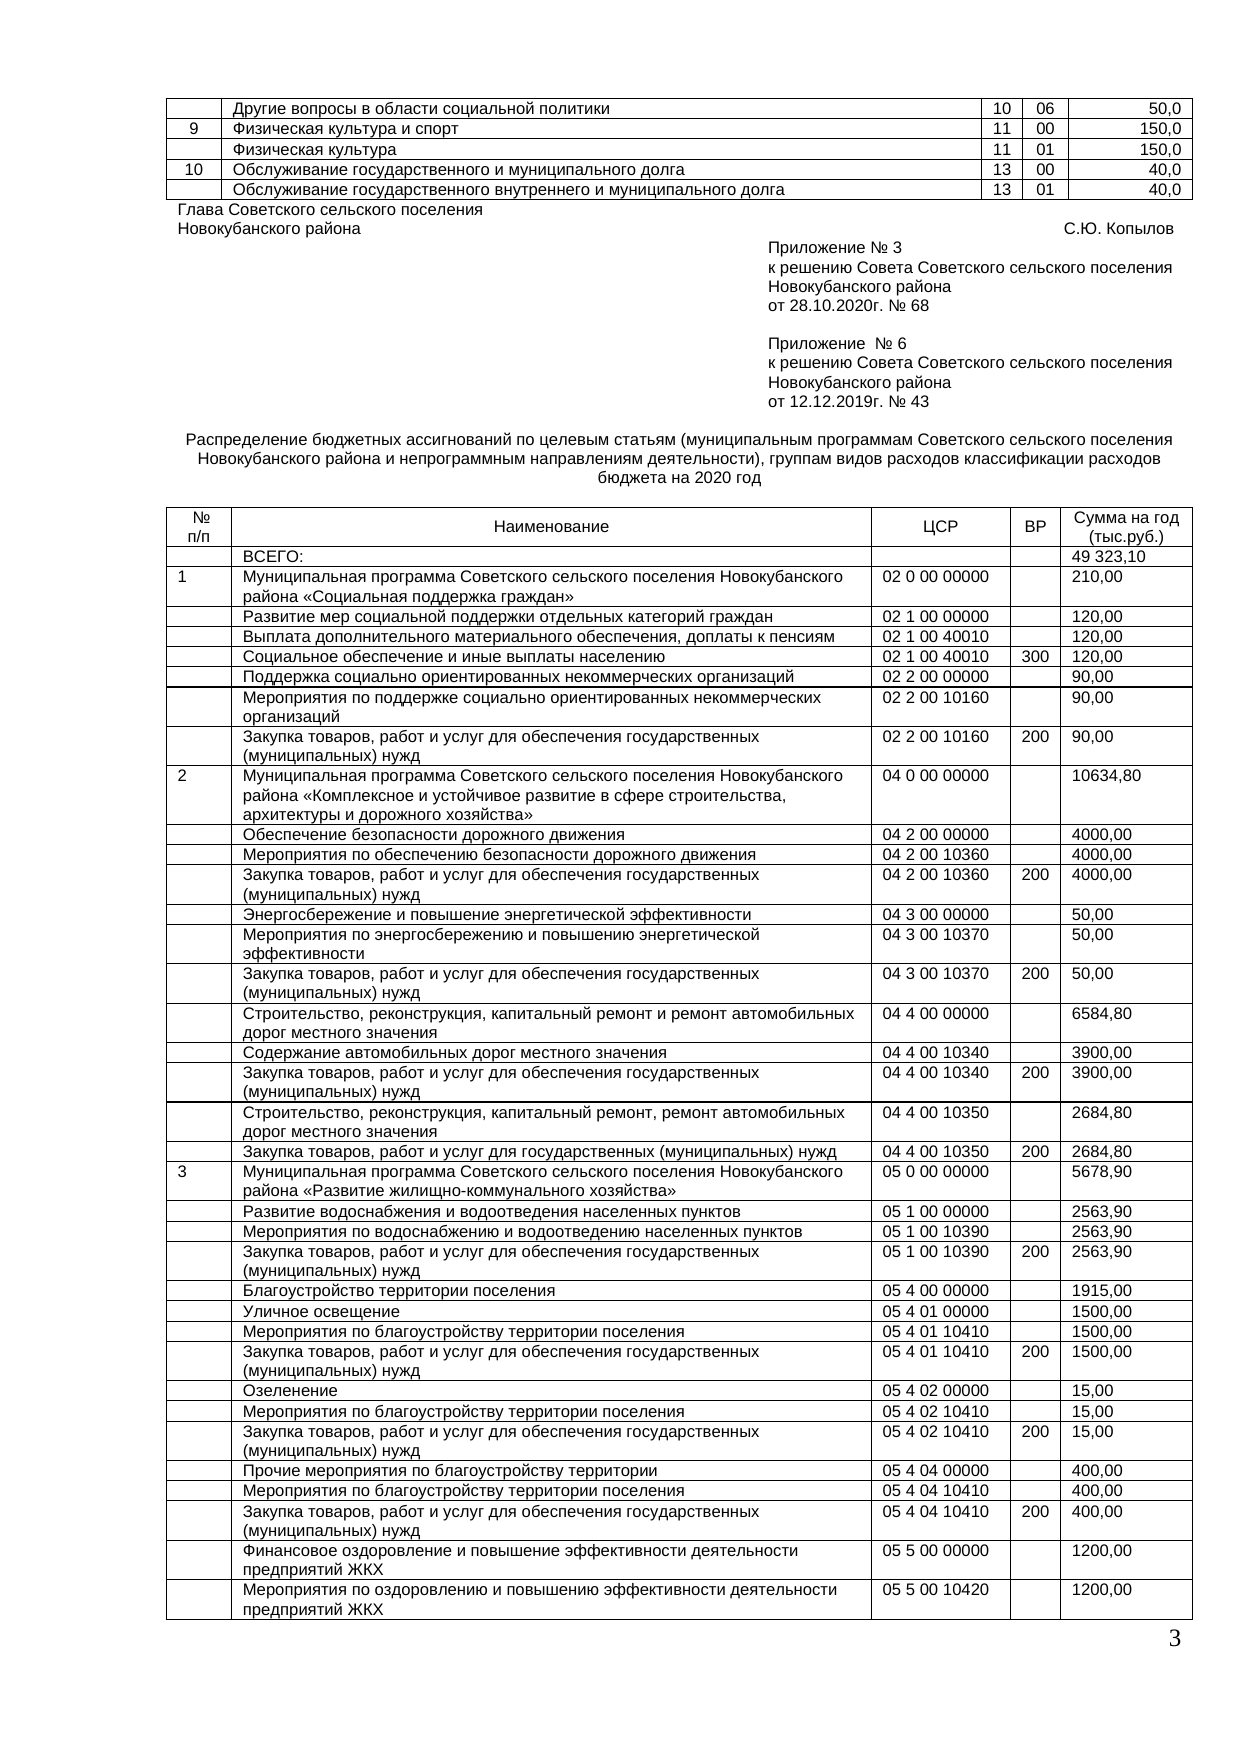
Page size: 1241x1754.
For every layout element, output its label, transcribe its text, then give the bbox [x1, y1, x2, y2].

table_cell 02 2 00 00000 [872, 667, 1010, 686]
table_cell 02 2 00 10160 [872, 727, 1010, 765]
table_cell 400,00 [1061, 1501, 1192, 1540]
text Приложение № 3 к решению Совета Советского сельского поселения Новокубанского района от 28.10.2020г. № 68 [768, 238, 1181, 315]
table_cell 05 4 01 00000 [872, 1301, 1010, 1321]
table_cell Обслуживание государственного и муниципального долга [222, 160, 981, 179]
table_cell 2684,80 [1061, 1142, 1192, 1161]
table_cell 200 [1011, 1142, 1060, 1161]
text Распределение бюджетных ассигнований по целевым статьям (муниципальным программам Советского сельского поселения Новокубанского района и непрограммным направлениям деятельности), группам видов расходов классификации расходов бюджета на 2020 год [177, 430, 1181, 487]
table_cell [167, 1142, 231, 1161]
table_cell 01 [1023, 139, 1068, 158]
table_cell [167, 1322, 231, 1341]
table_cell 1200,00 [1061, 1541, 1192, 1579]
table_cell 05 5 00 10420 [872, 1580, 1010, 1618]
table_cell [167, 1103, 231, 1141]
table_cell 05 4 04 00000 [872, 1461, 1010, 1480]
table_cell 200 [1011, 1063, 1060, 1101]
table_cell Закупка товаров, работ и услуг для государственных (муниципальных) нужд [232, 1142, 871, 1161]
table_cell [1011, 567, 1060, 606]
table_cell 40,0 [1069, 180, 1192, 199]
table_cell Закупка товаров, работ и услуг для обеспечения государственных (муниципальных) нужд [232, 1342, 871, 1380]
table_cell 4000,00 [1061, 865, 1192, 903]
table_cell Развитие мер социальной поддержки отдельных категорий граждан [232, 607, 871, 626]
table_cell [167, 1481, 231, 1500]
table_cell 200 [1011, 1422, 1060, 1460]
table_cell 02 1 00 00000 [872, 607, 1010, 626]
table_cell 1500,00 [1061, 1301, 1192, 1321]
table_cell 50,0 [1069, 99, 1192, 118]
table_header Сумма на год (тыс.руб.) [1061, 508, 1192, 546]
table_cell [1011, 1541, 1060, 1579]
table_cell 2563,90 [1061, 1242, 1192, 1280]
table_cell Финансовое оздоровление и повышение эффективности деятельности предприятий ЖКХ [232, 1541, 871, 1579]
table_cell 120,00 [1061, 627, 1192, 646]
table_cell [167, 905, 231, 924]
table_cell 200 [1011, 1242, 1060, 1280]
table_cell Строительство, реконструкция, капитальный ремонт, ремонт автомобильных дорог местного значения [232, 1103, 871, 1141]
table_cell [167, 667, 231, 686]
table_cell [167, 845, 231, 864]
table_cell [167, 1222, 231, 1241]
table_cell [1011, 1162, 1060, 1200]
table_cell [1011, 1481, 1060, 1500]
table_cell Физическая культура и спорт [222, 119, 981, 138]
table_cell 120,00 [1061, 607, 1192, 626]
table_cell [167, 180, 221, 199]
table_cell [167, 865, 231, 903]
table_cell Поддержка социально ориентированных некоммерческих организаций [232, 667, 871, 686]
table_cell Закупка товаров, работ и услуг для обеспечения государственных (муниципальных) нужд [232, 964, 871, 1002]
table_cell [167, 1063, 231, 1101]
table_cell [167, 1201, 231, 1221]
table_cell 05 1 00 10390 [872, 1222, 1010, 1241]
table_cell [1011, 607, 1060, 626]
table_cell 90,00 [1061, 727, 1192, 765]
table_cell 90,00 [1061, 667, 1192, 686]
table_cell 50,00 [1061, 905, 1192, 924]
table_cell 04 3 00 10370 [872, 925, 1010, 963]
table_cell 10 [167, 160, 221, 179]
table_cell [1011, 1461, 1060, 1480]
table_cell 40,0 [1069, 160, 1192, 179]
table_cell 04 4 00 10340 [872, 1043, 1010, 1062]
table_cell Муниципальная программа Советского сельского поселения Новокубанского района «Социальная поддержка граждан» [232, 567, 871, 606]
table_cell [167, 1461, 231, 1480]
table_cell [167, 1242, 231, 1280]
table_cell 4000,00 [1061, 845, 1192, 864]
table_cell 04 4 00 10350 [872, 1103, 1010, 1141]
table_cell 2684,80 [1061, 1103, 1192, 1141]
table_cell Энергосбережение и повышение энергетической эффективности [232, 905, 871, 924]
table_cell 04 3 00 00000 [872, 905, 1010, 924]
table_cell Мероприятия по водоснабжению и водоотведению населенных пунктов [232, 1222, 871, 1241]
table_cell 200 [1011, 964, 1060, 1002]
table_cell 05 5 00 00000 [872, 1541, 1010, 1579]
table_cell Мероприятия по благоустройству территории поселения [232, 1322, 871, 1341]
table_cell [1011, 1043, 1060, 1062]
table_cell Строительство, реконструкция, капитальный ремонт и ремонт автомобильных дорог местного значения [232, 1004, 871, 1042]
table_cell 02 1 00 40010 [872, 627, 1010, 646]
table_cell [167, 647, 231, 666]
table_cell 3 [167, 1162, 231, 1200]
table_cell 4000,00 [1061, 825, 1192, 844]
table_cell 04 2 00 10360 [872, 845, 1010, 864]
table_cell Мероприятия по энергосбережению и повышению энергетической эффективности [232, 925, 871, 963]
table_cell 210,00 [1061, 567, 1192, 606]
table_cell [872, 547, 1010, 566]
table_cell 05 1 00 10390 [872, 1242, 1010, 1280]
table_cell Прочие мероприятия по благоустройству территории [232, 1461, 871, 1480]
table_cell [1011, 688, 1060, 726]
table_cell 05 4 02 00000 [872, 1381, 1010, 1400]
table_cell 05 4 02 10410 [872, 1422, 1010, 1460]
table_cell Закупка товаров, работ и услуг для обеспечения государственных (муниципальных) нужд [232, 727, 871, 765]
table_cell 200 [1011, 727, 1060, 765]
text Приложение № 6 к решению Совета Советского сельского поселения Новокубанского района от 12.12.2019г. № 43 [768, 334, 1181, 411]
table_cell [167, 727, 231, 765]
table_cell [167, 99, 221, 118]
table_cell 400,00 [1061, 1481, 1192, 1500]
table_cell 120,00 [1061, 647, 1192, 666]
table_cell [167, 547, 231, 566]
table_cell 400,00 [1061, 1461, 1192, 1480]
table_cell [167, 688, 231, 726]
table_cell [167, 1501, 231, 1540]
table_cell 04 0 00 00000 [872, 766, 1010, 824]
table_cell [167, 1580, 231, 1618]
table_cell [167, 139, 221, 158]
table_cell Мероприятия по благоустройству территории поселения [232, 1481, 871, 1500]
table_cell 05 4 04 10410 [872, 1501, 1010, 1540]
table_cell ВСЕГО: [232, 547, 871, 566]
table_cell [167, 925, 231, 963]
table_cell Мероприятия по оздоровлению и повышению эффективности деятельности предприятий ЖКХ [232, 1580, 871, 1618]
table_cell 5678,90 [1061, 1162, 1192, 1200]
table_cell [1011, 905, 1060, 924]
table_cell [167, 1342, 231, 1380]
table_cell Закупка товаров, работ и услуг для обеспечения государственных (муниципальных) нужд [232, 865, 871, 903]
table_header Наименование [232, 508, 871, 546]
table_cell Другие вопросы в области социальной политики [222, 99, 981, 118]
table_cell [1011, 1580, 1060, 1618]
table_cell 02 2 00 10160 [872, 688, 1010, 726]
table_cell 15,00 [1061, 1381, 1192, 1400]
table_cell Благоустройство территории поселения [232, 1281, 871, 1300]
table_cell 90,00 [1061, 688, 1192, 726]
table_cell 10 [982, 99, 1022, 118]
table_cell [167, 825, 231, 844]
table_cell 04 2 00 00000 [872, 825, 1010, 844]
table_cell 10634,80 [1061, 766, 1192, 824]
text Глава Советского сельского поселения [177, 200, 1181, 219]
table_cell 05 1 00 00000 [872, 1201, 1010, 1221]
table_cell 02 0 00 00000 [872, 567, 1010, 606]
table_cell 04 2 00 10360 [872, 865, 1010, 903]
table_cell 1915,00 [1061, 1281, 1192, 1300]
table_cell [167, 964, 231, 1002]
table_cell Развитие водоснабжения и водоотведения населенных пунктов [232, 1201, 871, 1221]
table_cell 04 4 00 10340 [872, 1063, 1010, 1101]
table_cell [1011, 667, 1060, 686]
table_cell 6584,80 [1061, 1004, 1192, 1042]
table_cell [1011, 1201, 1060, 1221]
table_cell 1500,00 [1061, 1322, 1192, 1341]
table_cell Закупка товаров, работ и услуг для обеспечения государственных (муниципальных) нужд [232, 1501, 871, 1540]
table_cell [167, 1422, 231, 1460]
table_cell [167, 1004, 231, 1042]
table_cell Физическая культура [222, 139, 981, 158]
table_cell 200 [1011, 1501, 1060, 1540]
table_cell [1011, 627, 1060, 646]
table_cell [1011, 1322, 1060, 1341]
table_cell Мероприятия по поддержке социально ориентированных некоммерческих организаций [232, 688, 871, 726]
table_cell Содержание автомобильных дорог местного значения [232, 1043, 871, 1062]
table_cell 1200,00 [1061, 1580, 1192, 1618]
table_cell 11 [982, 119, 1022, 138]
table_cell 50,00 [1061, 964, 1192, 1002]
table_cell 11 [982, 139, 1022, 158]
table_cell 01 [1023, 180, 1068, 199]
table_cell [1011, 925, 1060, 963]
table_cell [167, 607, 231, 626]
table_cell 50,00 [1061, 925, 1192, 963]
table_cell 05 0 00 00000 [872, 1162, 1010, 1200]
table_cell 05 4 01 10410 [872, 1322, 1010, 1341]
table_cell 00 [1023, 160, 1068, 179]
table_cell 13 [982, 180, 1022, 199]
table_cell [1011, 1301, 1060, 1321]
table_cell 3900,00 [1061, 1063, 1192, 1101]
table_cell 9 [167, 119, 221, 138]
table_cell 15,00 [1061, 1401, 1192, 1421]
table_cell Муниципальная программа Советского сельского поселения Новокубанского района «Комплексное и устойчивое развитие в сфере строительства, архитектуры и дорожного хозяйства» [232, 766, 871, 824]
table_cell Мероприятия по благоустройству территории поселения [232, 1401, 871, 1421]
table_cell [1011, 1381, 1060, 1400]
table_cell [1011, 547, 1060, 566]
table_cell Выплата дополнительного материального обеспечения, доплаты к пенсиям [232, 627, 871, 646]
table_cell Мероприятия по обеспечению безопасности дорожного движения [232, 845, 871, 864]
table_cell [167, 1281, 231, 1300]
table_cell Уличное освещение [232, 1301, 871, 1321]
table_cell 200 [1011, 865, 1060, 903]
table_cell [1011, 766, 1060, 824]
table_cell Закупка товаров, работ и услуг для обеспечения государственных (муниципальных) нужд [232, 1422, 871, 1460]
table_cell 2563,90 [1061, 1201, 1192, 1221]
table_cell [1011, 825, 1060, 844]
table_cell [167, 1381, 231, 1400]
table_cell 05 4 04 10410 [872, 1481, 1010, 1500]
table_cell 00 [1023, 119, 1068, 138]
table_cell 2563,90 [1061, 1222, 1192, 1241]
table_cell 200 [1011, 1342, 1060, 1380]
table_cell Обеспечение безопасности дорожного движения [232, 825, 871, 844]
table_cell 15,00 [1061, 1422, 1192, 1460]
table_cell 06 [1023, 99, 1068, 118]
table_cell 150,0 [1069, 139, 1192, 158]
table_cell 05 4 01 10410 [872, 1342, 1010, 1380]
table_cell 2 [167, 766, 231, 824]
text Новокубанского района С.Ю. Копылов [177, 219, 1181, 238]
table_cell [1011, 1103, 1060, 1141]
table_header ЦСР [872, 508, 1010, 546]
table_cell 150,0 [1069, 119, 1192, 138]
table_cell [167, 1401, 231, 1421]
table_cell [1011, 1401, 1060, 1421]
table_header № п/п [167, 508, 231, 546]
table_cell [167, 627, 231, 646]
table_cell 02 1 00 40010 [872, 647, 1010, 666]
table_cell 05 4 00 00000 [872, 1281, 1010, 1300]
table_cell Закупка товаров, работ и услуг для обеспечения государственных (муниципальных) нужд [232, 1242, 871, 1280]
table_cell Закупка товаров, работ и услуг для обеспечения государственных (муниципальных) нужд [232, 1063, 871, 1101]
table_cell [167, 1301, 231, 1321]
table_cell [1011, 845, 1060, 864]
table_cell [1011, 1222, 1060, 1241]
table_header ВР [1011, 508, 1060, 546]
table_cell [167, 1043, 231, 1062]
table_cell Муниципальная программа Советского сельского поселения Новокубанского района «Развитие жилищно-коммунального хозяйства» [232, 1162, 871, 1200]
table_cell 04 4 00 00000 [872, 1004, 1010, 1042]
table_cell [167, 1541, 231, 1579]
table_cell 49 323,10 [1061, 547, 1192, 566]
table_cell 05 4 02 10410 [872, 1401, 1010, 1421]
table_cell 04 4 00 10350 [872, 1142, 1010, 1161]
table_cell Озеленение [232, 1381, 871, 1400]
table_cell [1011, 1281, 1060, 1300]
table_cell 04 3 00 10370 [872, 964, 1010, 1002]
table_cell 300 [1011, 647, 1060, 666]
table_cell 1500,00 [1061, 1342, 1192, 1380]
table_cell 3900,00 [1061, 1043, 1192, 1062]
table_cell 13 [982, 160, 1022, 179]
table_cell Обслуживание государственного внутреннего и муниципального долга [222, 180, 981, 199]
table_cell [1011, 1004, 1060, 1042]
table_cell Социальное обеспечение и иные выплаты населению [232, 647, 871, 666]
table_cell 1 [167, 567, 231, 606]
